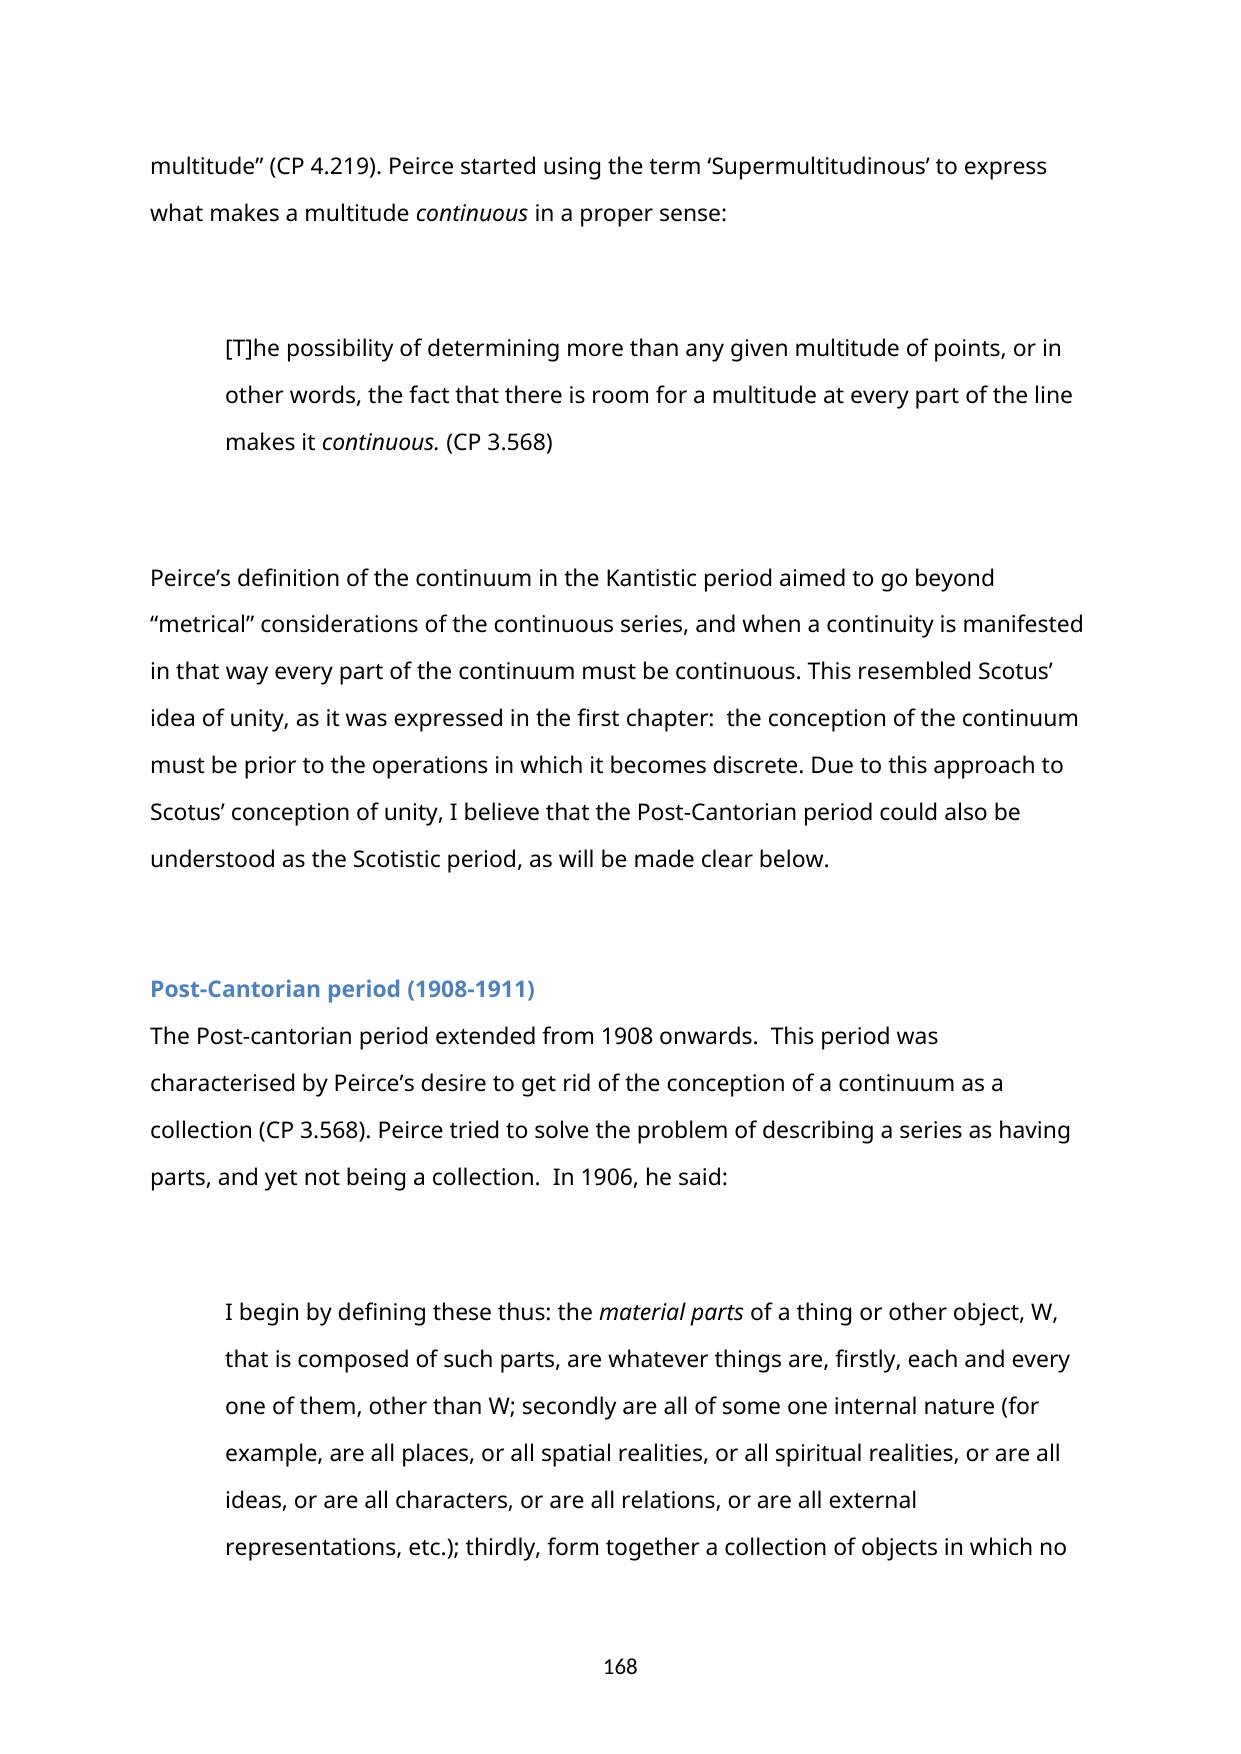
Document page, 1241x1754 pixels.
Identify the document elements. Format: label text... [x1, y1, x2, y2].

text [225, 1296, 1090, 1562]
text The Post-cantorian period extended from 1908 onwards. This period was characterised by Peirce’s desire to get rid of the conception of a continuum as a collection (CP 3.568). Peirce tried to solve the problem of describing a series as having parts, and yet not being a collection. In 1906, he said: [150, 1020, 1090, 1192]
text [150, 150, 1090, 228]
text Peirce’s definition of the continuum in the Kantistic period aimed to go beyond “metrical” considerations of the continuous series, and when a continuity is manifested in that way every part of the continuum must be continuous. This resembled Scotus’ idea of unity, as it was expressed in the first chapter: the conception of the continuum must be prior to the operations in which it becomes discrete. Due to this approach to Scotus’ conception of unity, I believe that the Post-Cantorian period could also be understood as the Scotistic period, as will be made clear below. [150, 561, 1090, 874]
subtitle Post-Cantorian period (1908-1911) [150, 973, 1090, 1004]
text [T]he possibility of determining more than any given multitude of points, or in other words, the fact that there is room for a multitude at every part of the line makes it continuous. (CP 3.568) [225, 332, 1090, 457]
